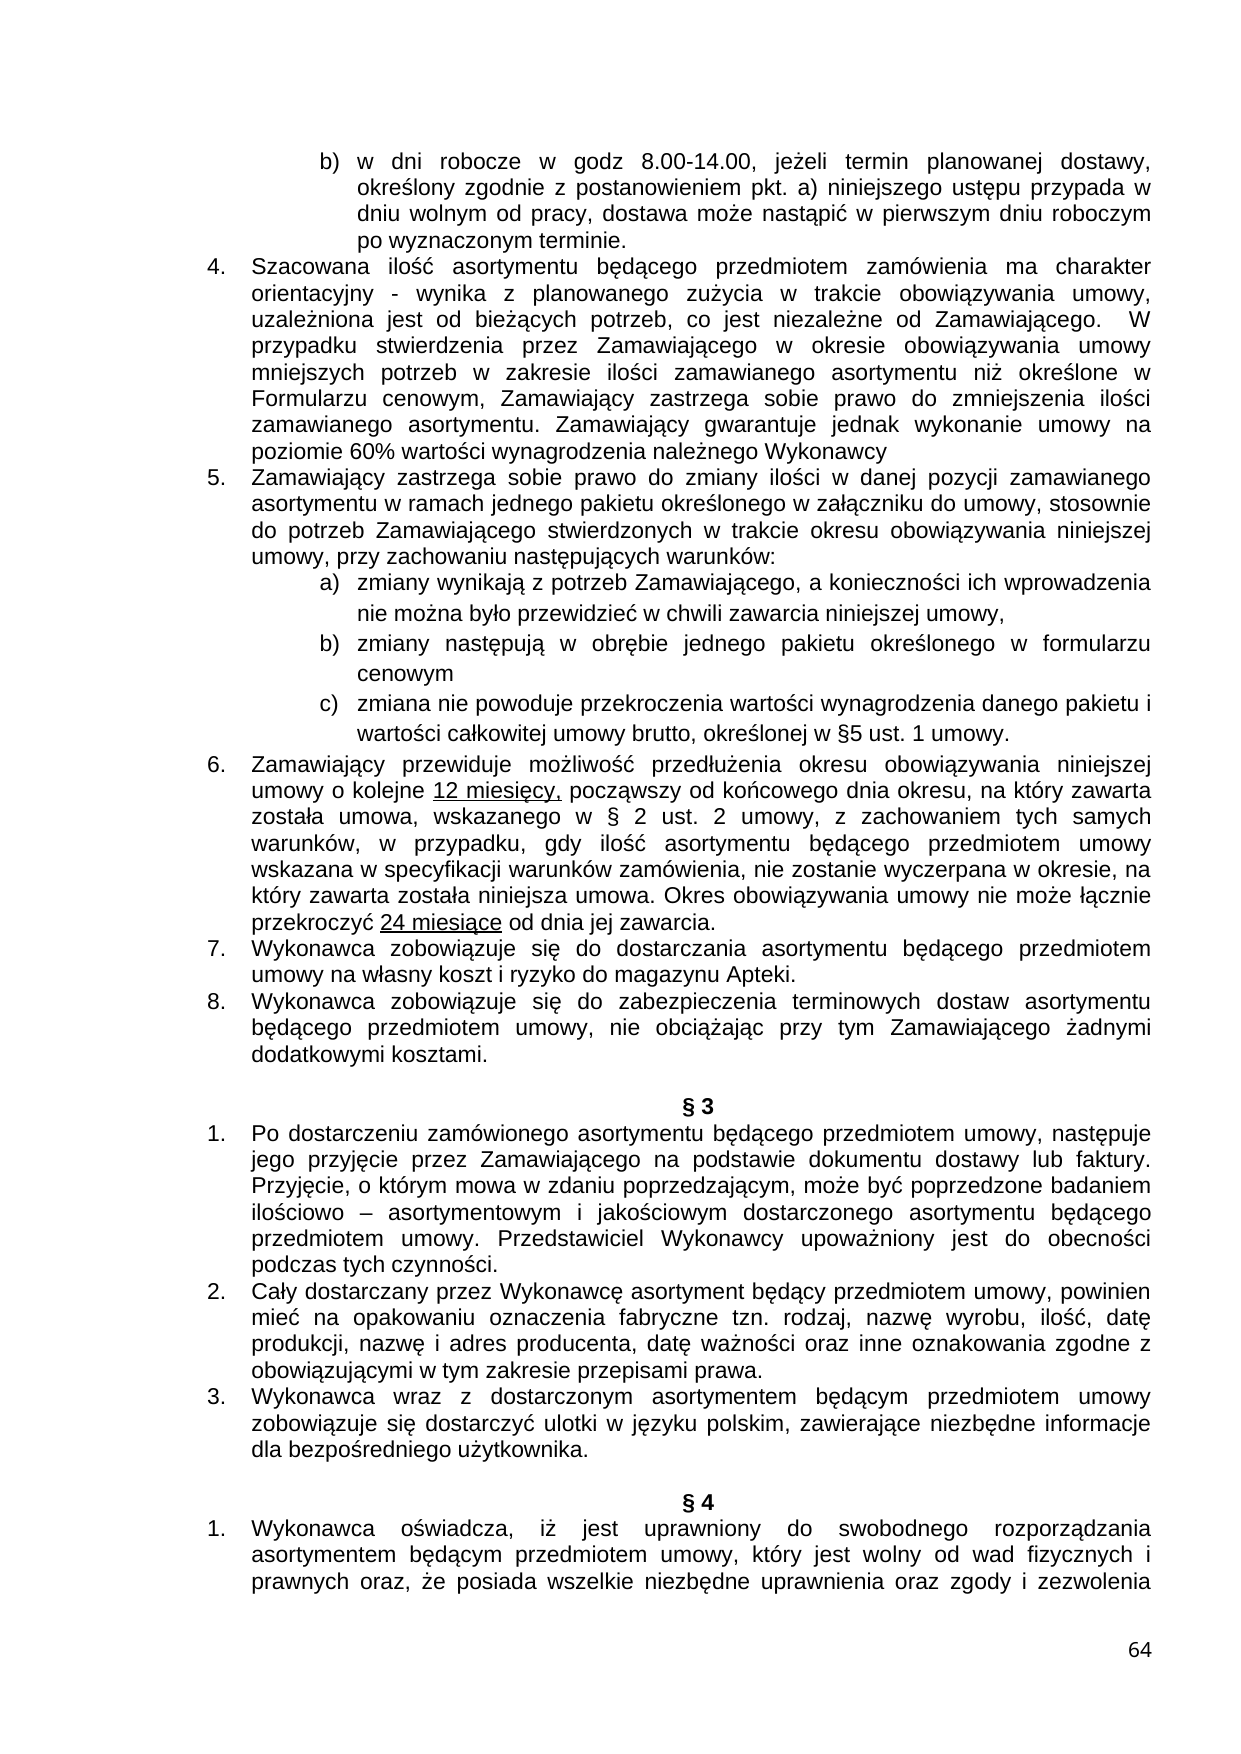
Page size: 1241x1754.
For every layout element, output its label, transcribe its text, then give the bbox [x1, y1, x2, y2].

list Cały dostarczany przez Wykonawcę asortyment będący przedmiotem umowy, powinien mieć na opakowaniu oznaczenia fabryczne tzn. rodzaj, nazwę wyrobu, ilość, datę produkcji, nazwę i adres producenta, datę ważności oraz inne oznakowania zgodne z obowiązującymi w tym zakresie przepisami prawa. [207, 1278, 1152, 1383]
list Wykonawca wraz z dostarczonym asortymentem będącym przedmiotem umowy zobowiązuje się dostarczyć ulotki w języku polskim, zawierające niezbędne informacje dla bezpośredniego użytkownika. [207, 1383, 1152, 1462]
text § 3 [244, 1093, 1152, 1119]
list Wykonawca zobowiązuje się do dostarczania asortymentu będącego przedmiotem umowy na własny koszt i ryzyko do magazynu Apteki. [207, 935, 1152, 988]
list Po dostarczeniu zamówionego asortymentu będącego przedmiotem umowy, następuje jego przyjęcie przez Zamawiającego na podstawie dokumentu dostawy lub faktury. Przyjęcie, o którym mowa w zdaniu poprzedzającym, może być poprzedzone badaniem ilościowo – asortymentowym i jakościowym dostarczonego asortymentu będącego przedmiotem umowy. Przedstawiciel Wykonawcy upoważniony jest do obecności podczas tych czynności. [207, 1119, 1152, 1278]
list zmiany następują w obrębie jednego pakietu określonego w formularzu cenowym [319, 630, 1152, 686]
list zmiany wynikają z potrzeb Zamawiającego, a konieczności ich wprowadzenia nie można było przewidzieć w chwili zawarcia niniejszej umowy, [319, 569, 1152, 626]
list Zamawiający zastrzega sobie prawo do zmiany ilości w danej pozycji zamawianego asortymentu w ramach jednego pakietu określonego w załączniku do umowy, stosownie do potrzeb Zamawiającego stwierdzonych w trakcie okresu obowiązywania niniejszej umowy, przy zachowaniu następujących warunków: [207, 464, 1152, 569]
list Wykonawca zobowiązuje się do zabezpieczenia terminowych dostaw asortymentu będącego przedmiotem umowy, nie obciążając przy tym Zamawiającego żadnymi dodatkowymi kosztami. [207, 988, 1152, 1067]
list Szacowana ilość asortymentu będącego przedmiotem zamówienia ma charakter orientacyjny - wynika z planowanego zużycia w trakcie obowiązywania umowy, uzależniona jest od bieżących potrzeb, co jest niezależne od Zamawiającego. W przypadku stwierdzenia przez Zamawiającego w okresie obowiązywania umowy mniejszych potrzeb w zakresie ilości zamawianego asortymentu niż określone w Formularzu cenowym, Zamawiający zastrzega sobie prawo do zmniejszenia ilości zamawianego asortymentu. Zamawiający gwarantuje jednak wykonanie umowy na poziomie 60% wartości wynagrodzenia należnego Wykonawcy [207, 253, 1152, 464]
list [207, 1515, 1152, 1594]
list w dni robocze w godz 8.00-14.00, jeżeli termin planowanej dostawy, określony zgodnie z postanowieniem pkt. a) niniejszego ustępu przypada w dniu wolnym od pracy, dostawa może nastąpić w pierwszym dniu roboczym po wyznaczonym terminie. [319, 148, 1152, 253]
list Zamawiający przewiduje możliwość przedłużenia okresu obowiązywania niniejszej umowy o kolejne 12 miesięcy, począwszy od końcowego dnia okresu, na który zawarta została umowa, wskazanego w § 2 ust. 2 umowy, z zachowaniem tych samych warunków, w przypadku, gdy ilość asortymentu będącego przedmiotem umowy wskazana w specyfikacji warunków zamówienia, nie zostanie wyczerpana w okresie, na który zawarta została niniejsza umowa. Okres obowiązywania umowy nie może łącznie przekroczyć 24 miesiące od dnia jej zawarcia. [207, 751, 1152, 935]
text § 4 [244, 1488, 1152, 1515]
list zmiana nie powoduje przekroczenia wartości wynagrodzenia danego pakietu i wartości całkowitej umowy brutto, określonej w §5 ust. 1 umowy. [319, 690, 1152, 747]
